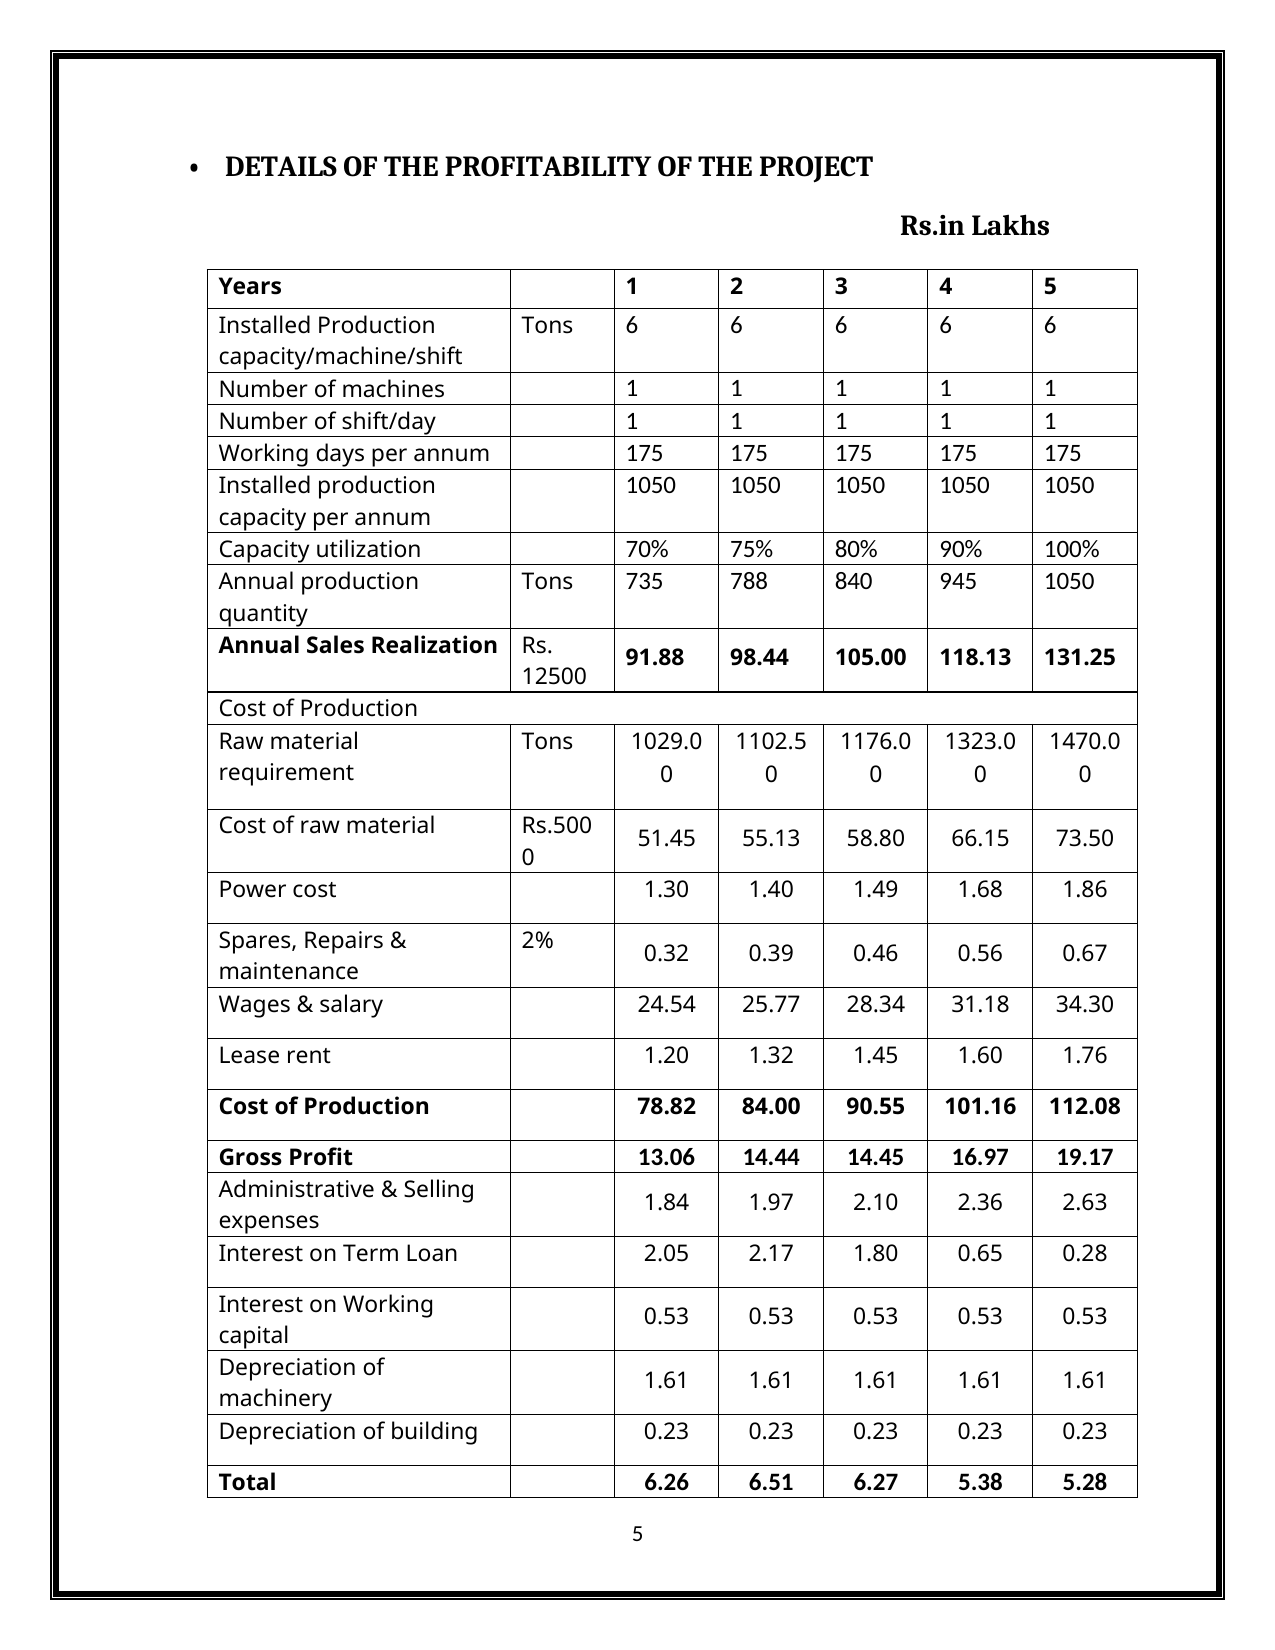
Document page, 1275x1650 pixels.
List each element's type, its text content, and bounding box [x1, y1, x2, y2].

table_cell 16.97 [928, 1141, 1032, 1172]
table_cell Depreciation of building [208, 1415, 510, 1465]
table_cell 2.17 [719, 1237, 823, 1287]
table_cell 1 [615, 405, 718, 436]
table_cell 945 [928, 565, 1032, 628]
table_cell 0.23 [719, 1415, 823, 1465]
table_cell [511, 405, 614, 436]
table_cell 1.68 [928, 873, 1032, 923]
table_cell Annual production quantity [208, 565, 510, 628]
table_cell 1323.00 [928, 725, 1032, 808]
table_header 1 [615, 270, 718, 308]
table_cell 1 [824, 405, 927, 436]
table_cell 90% [928, 533, 1032, 564]
table_cell [511, 1288, 614, 1350]
table_cell 2.36 [928, 1173, 1032, 1236]
table_cell 131.25 [1033, 629, 1137, 691]
table_cell 6 [1033, 309, 1137, 372]
table_cell 80% [824, 533, 927, 564]
table_cell 735 [615, 565, 718, 628]
table_cell 0.28 [1033, 1237, 1137, 1287]
table_cell 6.27 [824, 1466, 927, 1497]
table_cell 2.05 [615, 1237, 718, 1287]
table_cell 0.39 [719, 924, 823, 987]
table_cell 19.17 [1033, 1141, 1137, 1172]
table_cell [511, 988, 614, 1038]
table_cell Lease rent [208, 1039, 510, 1089]
table_cell 58.80 [824, 810, 927, 872]
table_cell [511, 1415, 614, 1465]
table_cell [511, 373, 614, 404]
table_cell Interest on Working capital [208, 1288, 510, 1350]
table_cell 0.23 [928, 1415, 1032, 1465]
table_cell 840 [824, 565, 927, 628]
table_cell 51.45 [615, 810, 718, 872]
table_cell 14.45 [824, 1141, 927, 1172]
table_cell 1.84 [615, 1173, 718, 1236]
table_cell [511, 470, 614, 532]
table_cell Cost of raw material [208, 810, 510, 872]
table_cell 34.30 [1033, 988, 1137, 1038]
table_cell [511, 437, 614, 468]
table_cell [511, 1237, 614, 1287]
table_cell 175 [719, 437, 823, 468]
table_cell [511, 873, 614, 923]
table_cell 1.61 [615, 1351, 718, 1414]
table_cell Tons [511, 725, 614, 808]
table_cell 0.53 [719, 1288, 823, 1350]
table_cell 5.38 [928, 1466, 1032, 1497]
table_cell 6 [719, 309, 823, 372]
table_header [511, 270, 614, 308]
table_cell 0.53 [824, 1288, 927, 1350]
table_cell 6.26 [615, 1466, 718, 1497]
list DETAILS OF THE PROFITABILITY OF THE PROJECT [187, 150, 1125, 183]
table_cell 0.32 [615, 924, 718, 987]
table_cell 1050 [928, 470, 1032, 532]
table_cell 2% [511, 924, 614, 987]
table_cell Tons [511, 309, 614, 372]
table_cell 1470.00 [1033, 725, 1137, 808]
table_cell 1.61 [719, 1351, 823, 1414]
table_cell 1 [719, 373, 823, 404]
table_cell 101.16 [928, 1090, 1032, 1140]
table_cell 1.60 [928, 1039, 1032, 1089]
table_cell 112.08 [1033, 1090, 1137, 1140]
table_cell [511, 1141, 614, 1172]
table_cell [511, 1351, 614, 1414]
table_cell Installed Production capacity/machine/shift [208, 309, 510, 372]
table_cell 70% [615, 533, 718, 564]
table_cell 1 [824, 373, 927, 404]
table_cell [511, 1039, 614, 1089]
table_cell Tons [511, 565, 614, 628]
table_cell 0.23 [824, 1415, 927, 1465]
table_cell 1.97 [719, 1173, 823, 1236]
table_cell 98.44 [719, 629, 823, 691]
table_cell Rs. 12500 [511, 629, 614, 691]
table_cell Wages & salary [208, 988, 510, 1038]
table_cell 1 [615, 373, 718, 404]
table_cell 75% [719, 533, 823, 564]
table_cell 1.61 [1033, 1351, 1137, 1414]
table_cell 6.51 [719, 1466, 823, 1497]
table_cell 175 [1033, 437, 1137, 468]
table_header Years [208, 270, 510, 308]
table_cell 1050 [1033, 470, 1137, 532]
table_cell 1 [928, 405, 1032, 436]
table_cell 0.65 [928, 1237, 1032, 1287]
table_cell 1050 [824, 470, 927, 532]
table_cell 100% [1033, 533, 1137, 564]
table_cell Number of shift/day [208, 405, 510, 436]
table_cell Cost of Production [208, 693, 1137, 724]
table_cell 1050 [615, 470, 718, 532]
table_cell 1102.50 [719, 725, 823, 808]
table_cell 0.56 [928, 924, 1032, 987]
table_cell 0.67 [1033, 924, 1137, 987]
table_cell 1 [719, 405, 823, 436]
table_cell 90.55 [824, 1090, 927, 1140]
table_cell 0.53 [1033, 1288, 1137, 1350]
table_cell Administrative & Selling expenses [208, 1173, 510, 1236]
table_cell 0.23 [1033, 1415, 1137, 1465]
table_cell 25.77 [719, 988, 823, 1038]
table_cell 1 [1033, 373, 1137, 404]
table_cell 1.49 [824, 873, 927, 923]
table_header 2 [719, 270, 823, 308]
table_cell Gross Profit [208, 1141, 510, 1172]
table_cell 118.13 [928, 629, 1032, 691]
table_cell 1.86 [1033, 873, 1137, 923]
table_header 3 [824, 270, 927, 308]
table_cell 0.53 [928, 1288, 1032, 1350]
table_cell 55.13 [719, 810, 823, 872]
table_cell 2.10 [824, 1173, 927, 1236]
table_cell 1.40 [719, 873, 823, 923]
table_cell 14.44 [719, 1141, 823, 1172]
table_cell 78.82 [615, 1090, 718, 1140]
table_cell Installed production capacity per annum [208, 470, 510, 532]
table_cell 175 [928, 437, 1032, 468]
table_cell 1.45 [824, 1039, 927, 1089]
table_cell Spares, Repairs & maintenance [208, 924, 510, 987]
table_cell 13.06 [615, 1141, 718, 1172]
table_cell 28.34 [824, 988, 927, 1038]
table_cell 66.15 [928, 810, 1032, 872]
table_header 5 [1033, 270, 1137, 308]
table_cell 0.23 [615, 1415, 718, 1465]
table_cell 1.61 [928, 1351, 1032, 1414]
table_cell Power cost [208, 873, 510, 923]
table_cell Depreciation of machinery [208, 1351, 510, 1414]
table_cell 0.46 [824, 924, 927, 987]
table_cell 84.00 [719, 1090, 823, 1140]
table_cell 175 [824, 437, 927, 468]
table_cell 1.30 [615, 873, 718, 923]
table_cell 1.76 [1033, 1039, 1137, 1089]
text Rs.in Lakhs [900, 209, 1125, 243]
table_cell 2.63 [1033, 1173, 1137, 1236]
table_cell Raw material requirement [208, 725, 510, 808]
table_cell Working days per annum [208, 437, 510, 468]
table_cell 175 [615, 437, 718, 468]
table_cell 1050 [719, 470, 823, 532]
table_cell [511, 1466, 614, 1497]
table_cell 1.80 [824, 1237, 927, 1287]
table_cell 1.20 [615, 1039, 718, 1089]
table_cell 73.50 [1033, 810, 1137, 872]
table_cell 1.61 [824, 1351, 927, 1414]
table_cell Annual Sales Realization [208, 629, 510, 691]
table_cell [511, 1173, 614, 1236]
table_cell 105.00 [824, 629, 927, 691]
table_cell 1176.00 [824, 725, 927, 808]
table_cell 1 [928, 373, 1032, 404]
table_cell Capacity utilization [208, 533, 510, 564]
table_cell 1 [1033, 405, 1137, 436]
table_cell 6 [928, 309, 1032, 372]
table_cell Cost of Production [208, 1090, 510, 1140]
table_cell [511, 1090, 614, 1140]
table_cell Rs.5000 [511, 810, 614, 872]
table_cell 1050 [1033, 565, 1137, 628]
table_cell 24.54 [615, 988, 718, 1038]
table_cell 1.32 [719, 1039, 823, 1089]
table_cell 31.18 [928, 988, 1032, 1038]
table_cell 5.28 [1033, 1466, 1137, 1497]
table_cell 91.88 [615, 629, 718, 691]
table_header 4 [928, 270, 1032, 308]
table_cell Interest on Term Loan [208, 1237, 510, 1287]
table_cell 6 [824, 309, 927, 372]
table_cell 6 [615, 309, 718, 372]
table_cell Total [208, 1466, 510, 1497]
table_cell 0.53 [615, 1288, 718, 1350]
table_cell Number of machines [208, 373, 510, 404]
table_cell 1029.00 [615, 725, 718, 808]
table_cell [511, 533, 614, 564]
table_cell 788 [719, 565, 823, 628]
